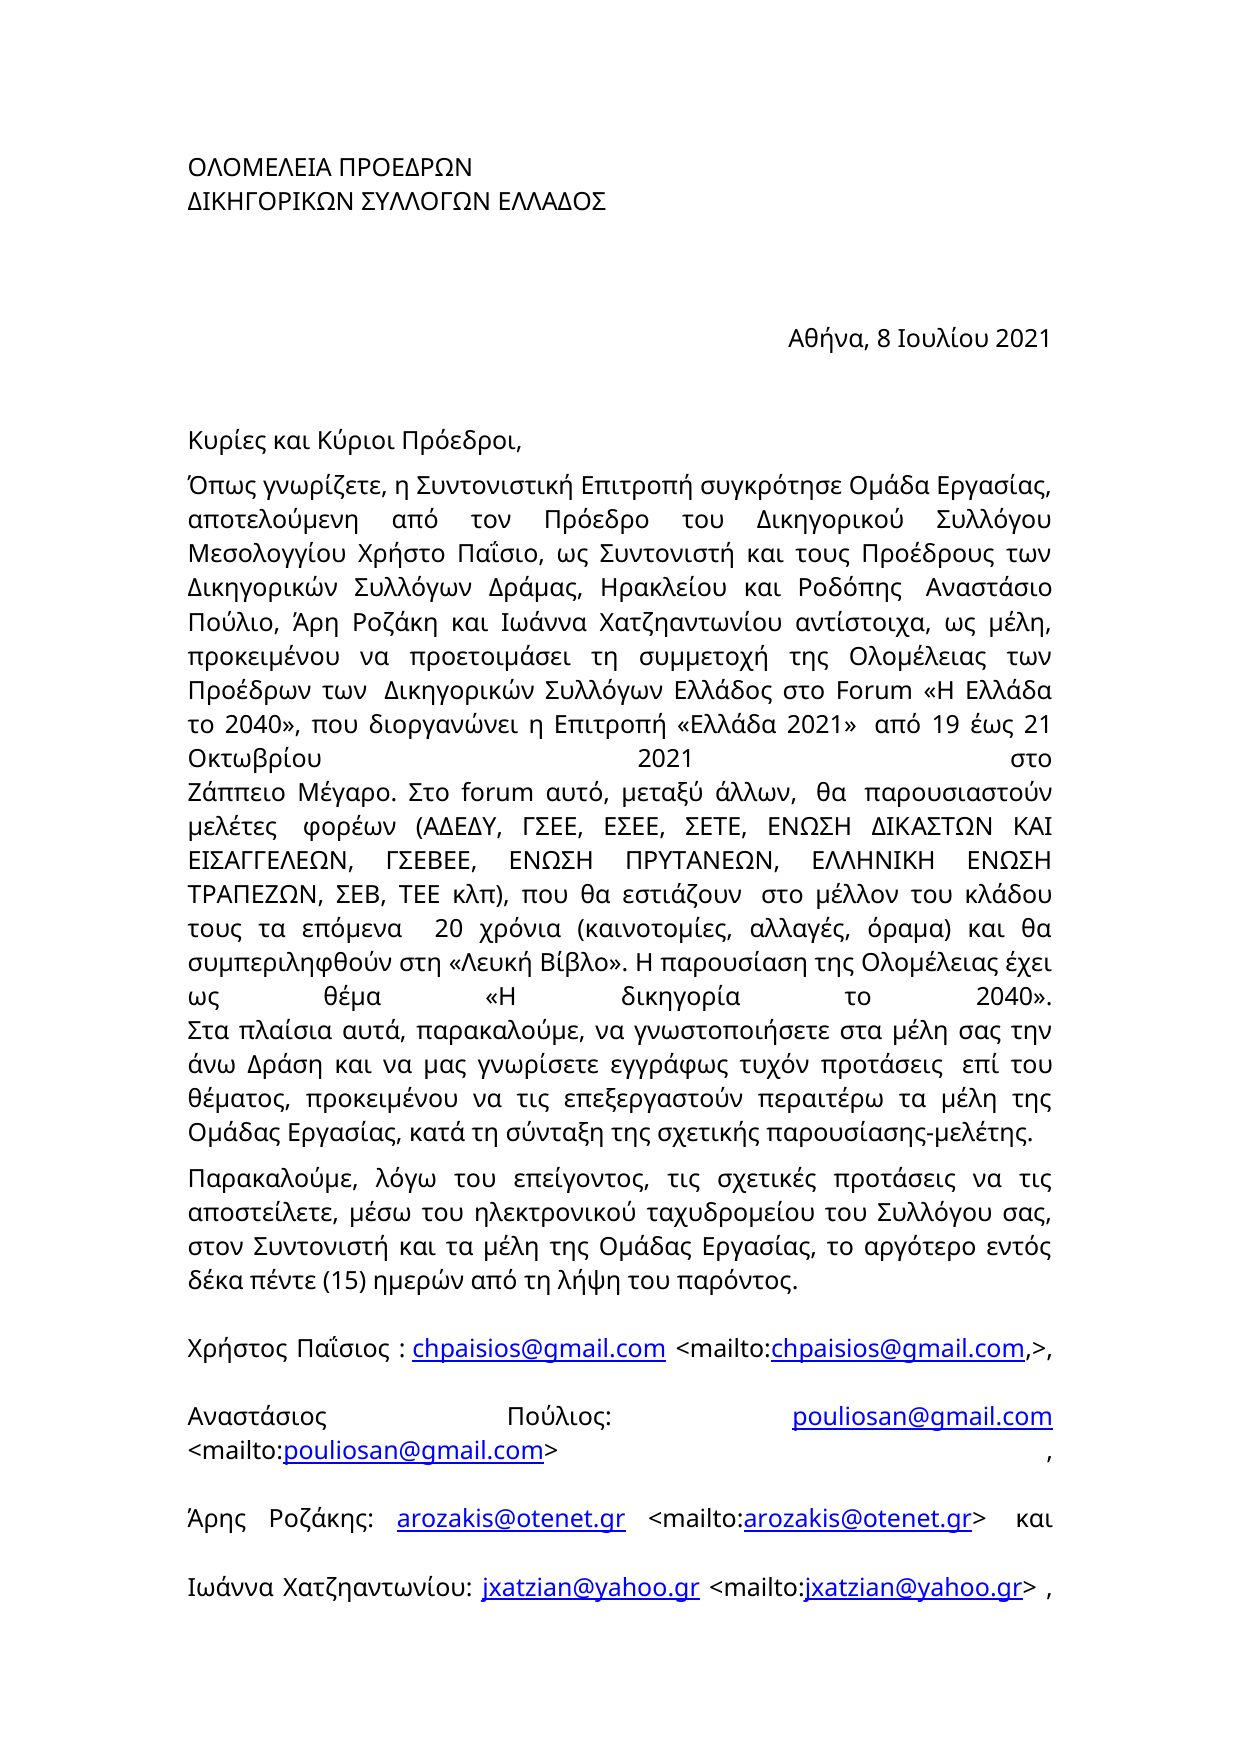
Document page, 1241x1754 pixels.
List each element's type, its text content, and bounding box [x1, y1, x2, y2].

text Όπως γνωρίζετε, η Συντονιστική Επιτροπή συγκρότησε Ομάδα Εργασίας, αποτελούμενη από τον Πρόεδρο του Δικηγορικού Συλλόγου Μεσολογγίου Χρήστο Παΐσιο, ως Συντονιστή και τους Προέδρους των Δικηγορικών Συλλόγων Δράμας, Ηρακλείου και Ροδόπης Αναστάσιο Πούλιο, Άρη Ροζάκη και Ιωάννα Χατζηαντωνίου αντίστοιχα, ως μέλη, προκειμένου να προετοιμάσει τη συμμετοχή της Ολομέλειας των Προέδρων των Δικηγορικών Συλλόγων Ελλάδος στο Forum «Η Ελλάδα το 2040», που διοργανώνει η Επιτροπή «Ελλάδα 2021» από 19 έως 21 Οκτωβρίου 2021 στο Ζάππειο Μέγαρο. Στο forum αυτό, μεταξύ άλλων, θα παρουσιαστούν μελέτες φορέων (ΑΔΕΔΥ, ΓΣΕΕ, ΕΣΕΕ, ΣΕΤΕ, ΕΝΩΣΗ ΔΙΚΑΣΤΩΝ ΚΑΙ ΕΙΣΑΓΓΕΛΕΩΝ, ΓΣΕΒΕΕ, ΕΝΩΣΗ ΠΡΥΤΑΝΕΩΝ, ΕΛΛΗΝΙΚΗ ΕΝΩΣΗ ΤΡΑΠΕΖΩΝ, ΣΕΒ, ΤΕΕ κλπ), που θα εστιάζουν στο μέλλον του κλάδου τους τα επόμενα 20 χρόνια (καινοτομίες, αλλαγές, όραμα) και θα συμπεριληφθούν στη «Λευκή Βίβλο». Η παρουσίαση της Ολομέλειας έχει ως θέμα «Η δικηγορία το 2040». Στα πλαίσια αυτά, παρακαλούμε, να γνωστοποιήσετε στα μέλη σας την άνω Δράση και να μας γνωρίσετε εγγράφως τυχόν προτάσεις επί του θέματος, προκειμένου να τις επεξεργαστούν περαιτέρω τα μέλη της Ομάδας Εργασίας, κατά τη σύνταξη της σχετικής παρουσίασης-μελέτης. [187, 468, 1053, 1149]
text Παρακαλούμε, λόγω του επείγοντος, τις σχετικές προτάσεις να τις αποστείλετε, μέσω του ηλεκτρονικού ταχυδρομείου του Συλλόγου σας, στον Συντονιστή και τα μέλη της Ομάδας Εργασίας, το αργότερο εντός δέκα πέντε (15) ημερών από τη λήψη του παρόντος. [187, 1161, 1053, 1297]
text Κυρίες και Κύριοι Πρόεδροι, [187, 388, 1053, 457]
text ΔΙΚΗΓΟΡΙΚΩΝ ΣΥΛΛΟΓΩΝ ΕΛΛΑΔΟΣ [187, 184, 1053, 218]
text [187, 1331, 1053, 1603]
text Αθήνα, 8 Ιουλίου 2021 [187, 218, 1053, 354]
text ΟΛΟΜΕΛΕΙΑ ΠΡΟΕΔΡΩΝ [187, 150, 1053, 184]
